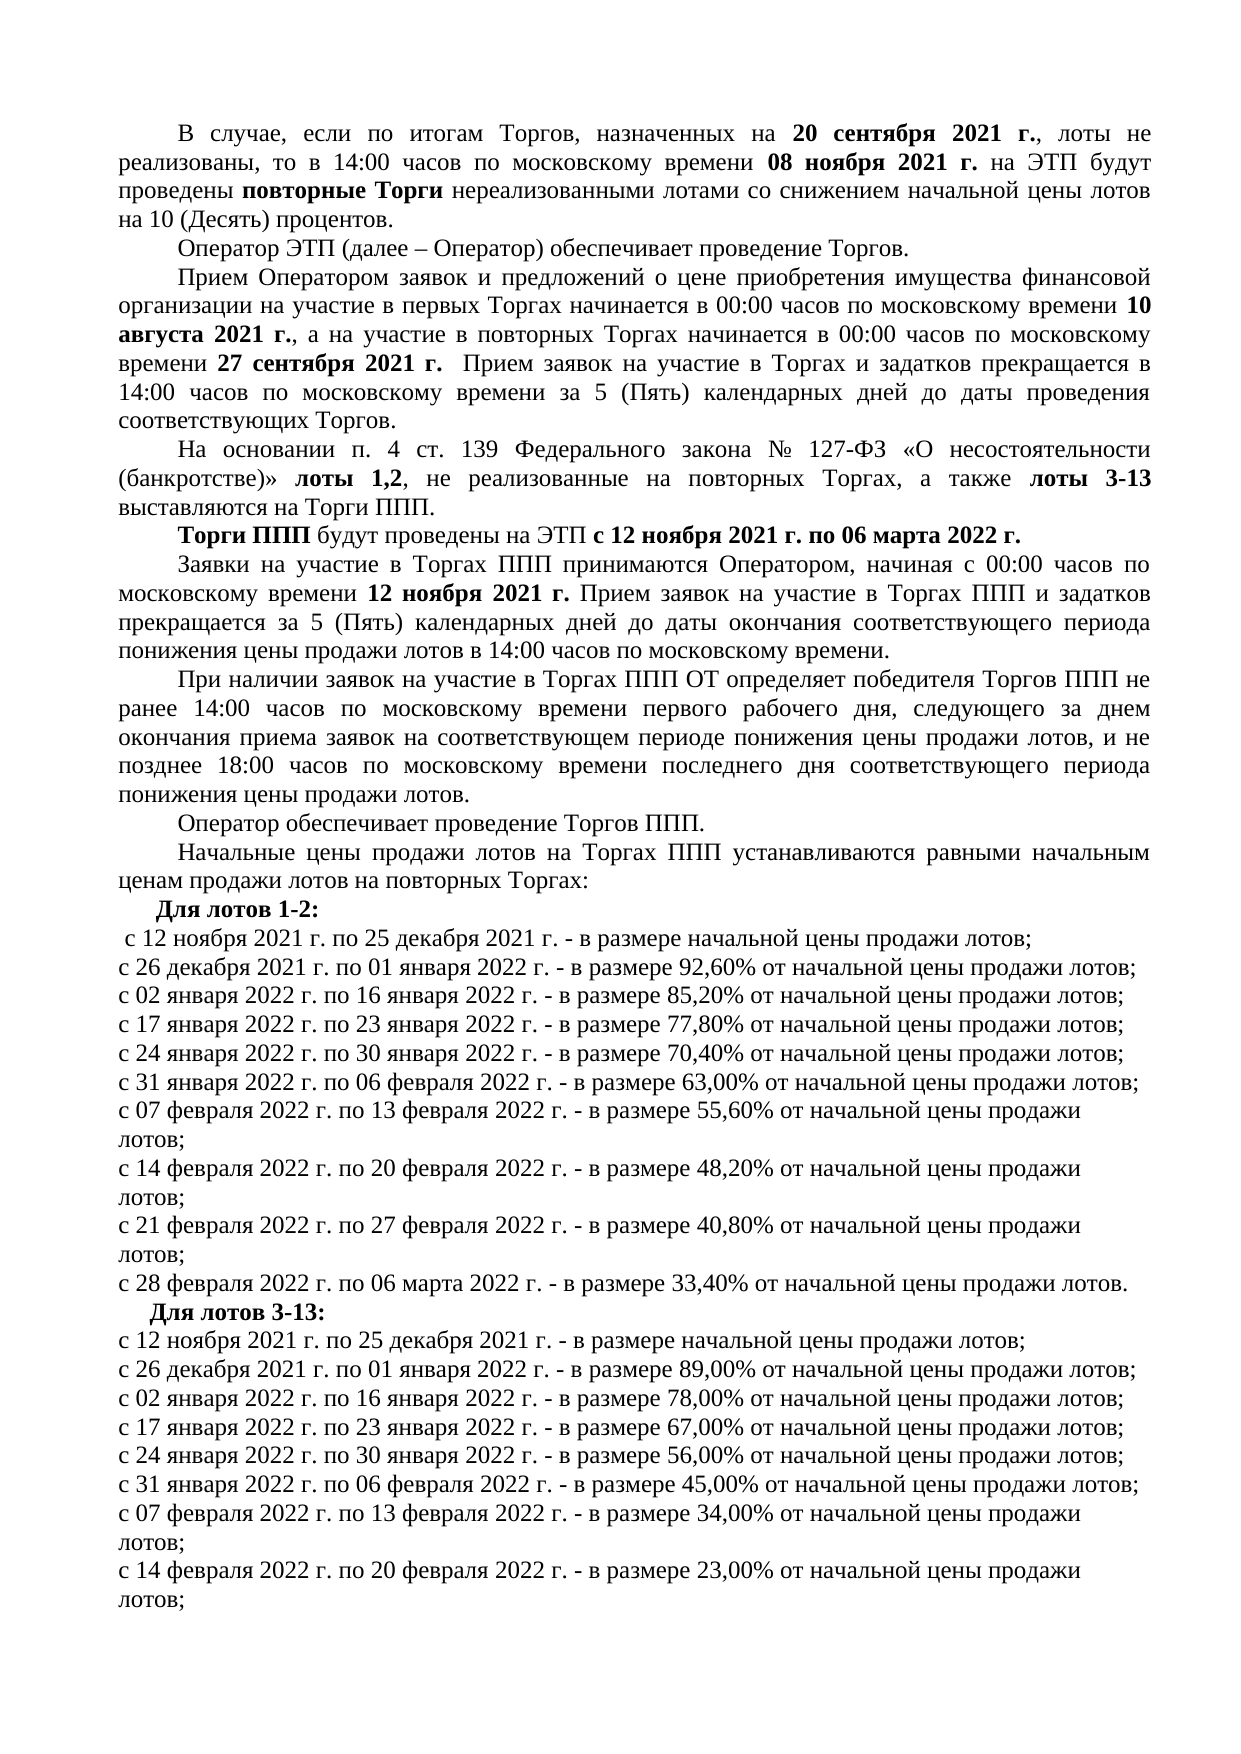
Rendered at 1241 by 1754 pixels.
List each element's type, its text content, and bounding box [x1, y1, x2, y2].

text с 17 января 2022 г. по 23 января 2022 г. - в размере 77,80% от начальной цены продажи лотов; [118, 1009, 1151, 1038]
text с 24 января 2022 г. по 30 января 2022 г. - в размере 70,40% от начальной цены продажи лотов; [118, 1038, 1151, 1067]
text Прием Оператором заявок и предложений о цене приобретения имущества финансовой организации на участие в первых Торгах начинается в 00:00 часов по московскому времени 10 августа 2021 г., а на участие в повторных Торгах начинается в 00:00 часов по московскому времени 27 сентября 2021 г. Прием заявок на участие в Торгах и задатков прекращается в 14:00 часов по московскому времени за 5 (Пять) календарных дней до даты проведения соответствующих Торгов. [118, 262, 1151, 434]
text Оператор обеспечивает проведение Торгов ППП. [118, 808, 1151, 837]
text с 31 января 2022 г. по 06 февраля 2022 г. - в размере 45,00% от начальной цены продажи лотов; [118, 1469, 1151, 1498]
text Торги ППП будут проведены на ЭТП с 12 ноября 2021 г. по 06 марта 2022 г. [118, 521, 311, 549]
text с 31 января 2022 г. по 06 февраля 2022 г. - в размере 63,00% от начальной цены продажи лотов; [118, 1067, 1151, 1096]
text с 26 декабря 2021 г. по 01 января 2022 г. - в размере 89,00% от начальной цены продажи лотов; [118, 1354, 1151, 1383]
text Заявки на участие в Торгах ППП принимаются Оператором, начиная с 00:00 часов по московскому времени 12 ноября 2021 г. Прием заявок на участие в Торгах ППП и задатков прекращается за 5 (Пять) календарных дней до даты окончания соответствующего периода понижения цены продажи лотов в 14:00 часов по московскому времени. [118, 549, 1151, 664]
text с 02 января 2022 г. по 16 января 2022 г. - в размере 85,20% от начальной цены продажи лотов; [118, 981, 1151, 1009]
text В случае, если по итогам Торгов, назначенных на 20 сентября 2021 г., лоты не реализованы, то в 14:00 часов по московскому времени 08 ноября 2021 г. на ЭТП будут проведены повторные Торги нереализованными лотами со снижением начальной цены лотов на 10 (Десять) процентов. [118, 118, 1151, 233]
text с 17 января 2022 г. по 23 января 2022 г. - в размере 67,00% от начальной цены продажи лотов; [118, 1412, 1151, 1441]
text с 26 декабря 2021 г. по 01 января 2022 г. - в размере 92,60% от начальной цены продажи лотов; [118, 952, 1151, 981]
text с 14 февраля 2022 г. по 20 февраля 2022 г. - в размере 48,20% от начальной цены продажи лотов; [118, 1153, 1151, 1211]
text с 14 февраля 2022 г. по 20 февраля 2022 г. - в размере 23,00% от начальной цены продажи лотов; [118, 1556, 1151, 1613]
text На основании п. 4 ст. 139 Федерального закона № 127-ФЗ «О несостоятельности (банкротстве)» лоты 1,2, не реализованные на повторных Торгах, а также лоты 3-13 выставляются на Торги ППП. [118, 434, 1151, 521]
text с 12 ноября 2021 г. по 25 декабря 2021 г. - в размере начальной цены продажи лотов; [118, 923, 1151, 952]
text Торги ППП будут проведены на ЭТП с 12 ноября 2021 г. по 06 марта 2022 г. [593, 521, 1151, 549]
text с 28 февраля 2022 г. по 06 марта 2022 г. - в размере 33,40% от начальной цены продажи лотов. [118, 1268, 1151, 1297]
text с 21 февраля 2022 г. по 27 февраля 2022 г. - в размере 40,80% от начальной цены продажи лотов; [118, 1211, 1151, 1268]
text с 02 января 2022 г. по 16 января 2022 г. - в размере 78,00% от начальной цены продажи лотов; [118, 1383, 1151, 1412]
text с 07 февраля 2022 г. по 13 февраля 2022 г. - в размере 34,00% от начальной цены продажи лотов; [118, 1498, 1151, 1556]
text с 07 февраля 2022 г. по 13 февраля 2022 г. - в размере 55,60% от начальной цены продажи лотов; [118, 1096, 1151, 1153]
text с 12 ноября 2021 г. по 25 декабря 2021 г. - в размере начальной цены продажи лотов; [118, 1326, 1151, 1354]
text При наличии заявок на участие в Торгах ППП ОТ определяет победителя Торгов ППП не ранее 14:00 часов по московскому времени первого рабочего дня, следующего за днем окончания приема заявок на соответствующем периоде понижения цены продажи лотов, и не позднее 18:00 часов по московскому времени последнего дня соответствующего периода понижения цены продажи лотов. [118, 664, 1151, 808]
text Для лотов 3-13: [118, 1297, 1151, 1326]
text Оператор ЭТП (далее – Оператор) обеспечивает проведение Торгов. [118, 233, 1151, 262]
text с 24 января 2022 г. по 30 января 2022 г. - в размере 56,00% от начальной цены продажи лотов; [118, 1441, 1151, 1469]
text Для лотов 1-2: [118, 894, 1151, 923]
text Начальные цены продажи лотов на Торгах ППП устанавливаются равными начальным ценам продажи лотов на повторных Торгах: [118, 837, 1151, 894]
